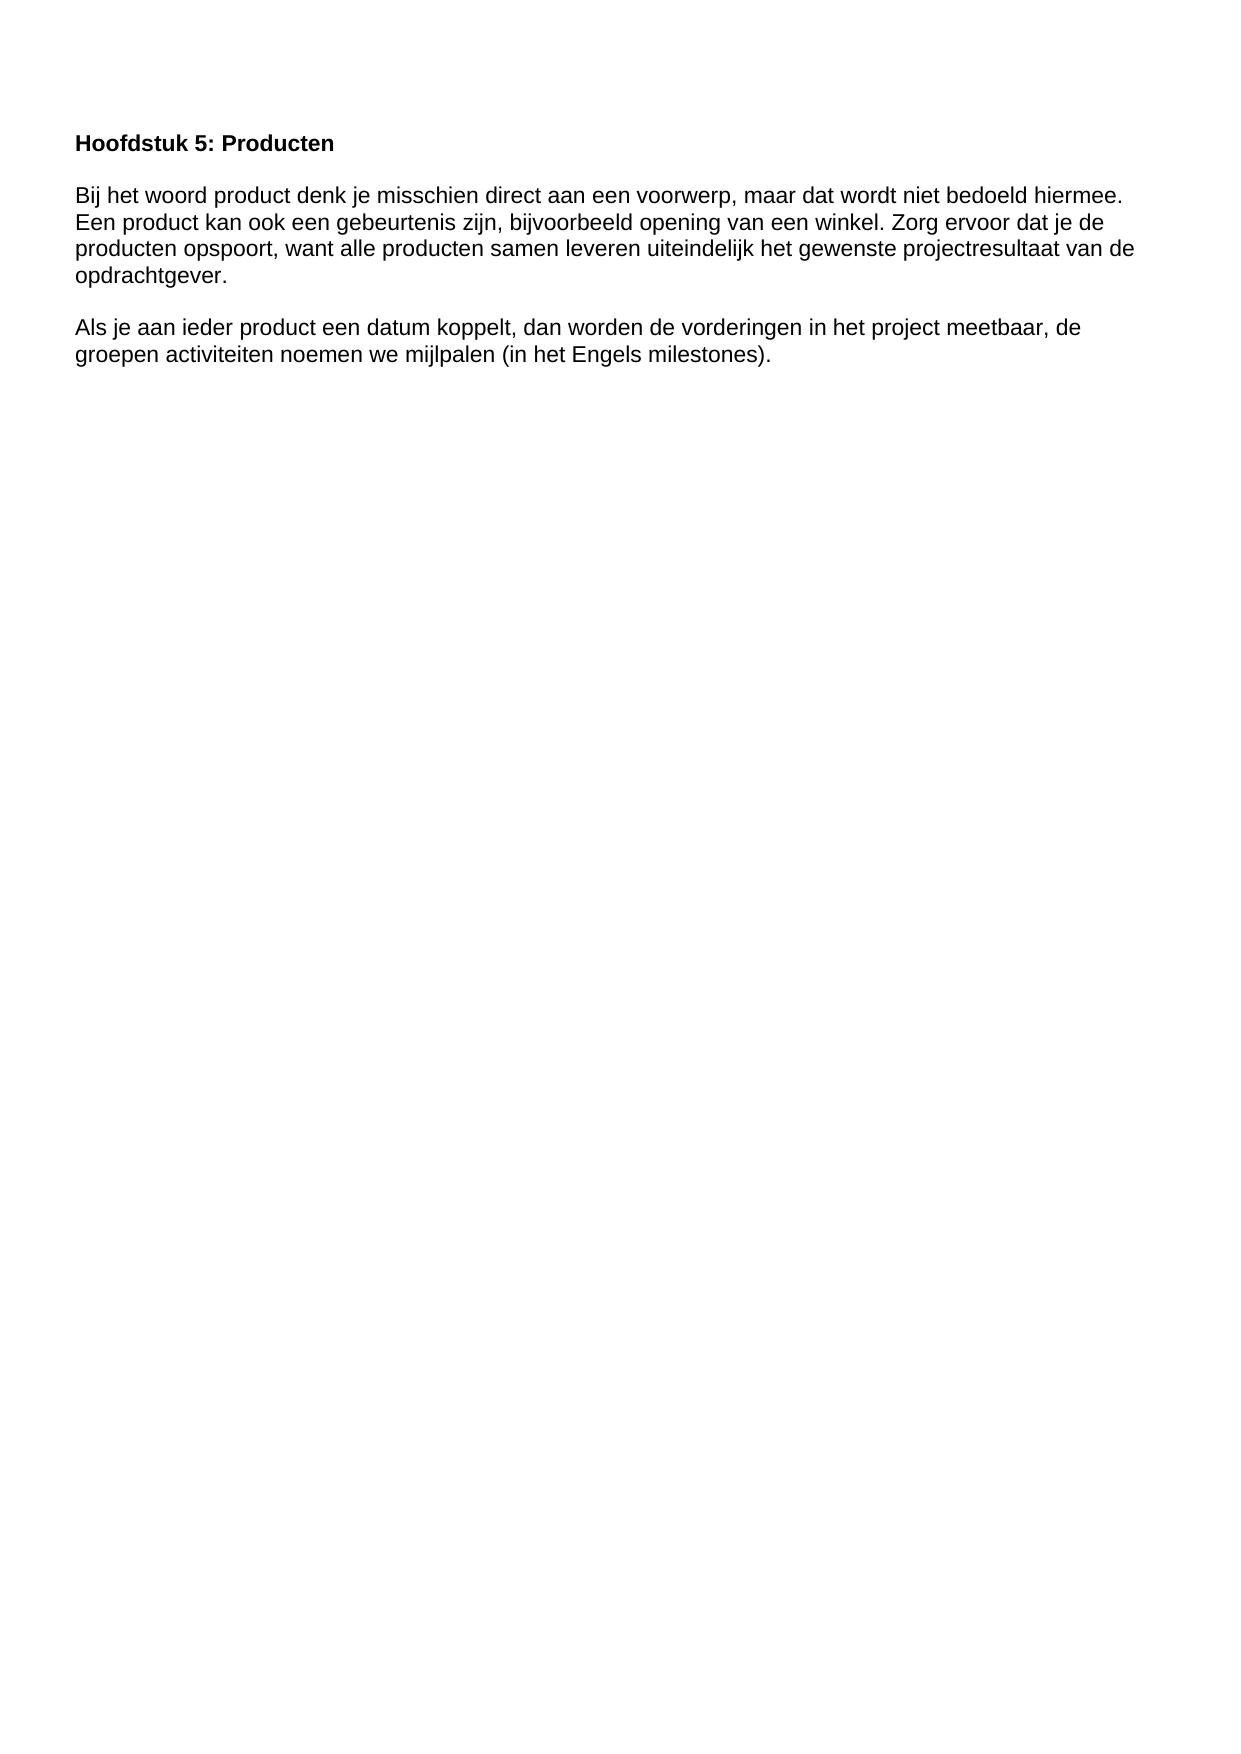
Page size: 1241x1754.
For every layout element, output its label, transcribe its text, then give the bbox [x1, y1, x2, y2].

text Als je aan ieder product een datum koppelt, dan worden de vorderingen in het project meetbaar, de groepen activiteiten noemen we mijlpalen (in het Engels milestones). [75, 314, 1165, 367]
text Bij het woord product denk je misschien direct aan een voorwerp, maar dat wordt niet bedoeld hiermee. Een product kan ook een gebeurtenis zijn, bijvoorbeeld opening van een winkel. Zorg ervoor dat je de producten opspoort, want alle producten samen leveren uiteindelijk het gewenste projectresultaat van de opdrachtgever. [75, 182, 1165, 288]
text Hoofdstuk 5: Producten [75, 130, 1165, 156]
